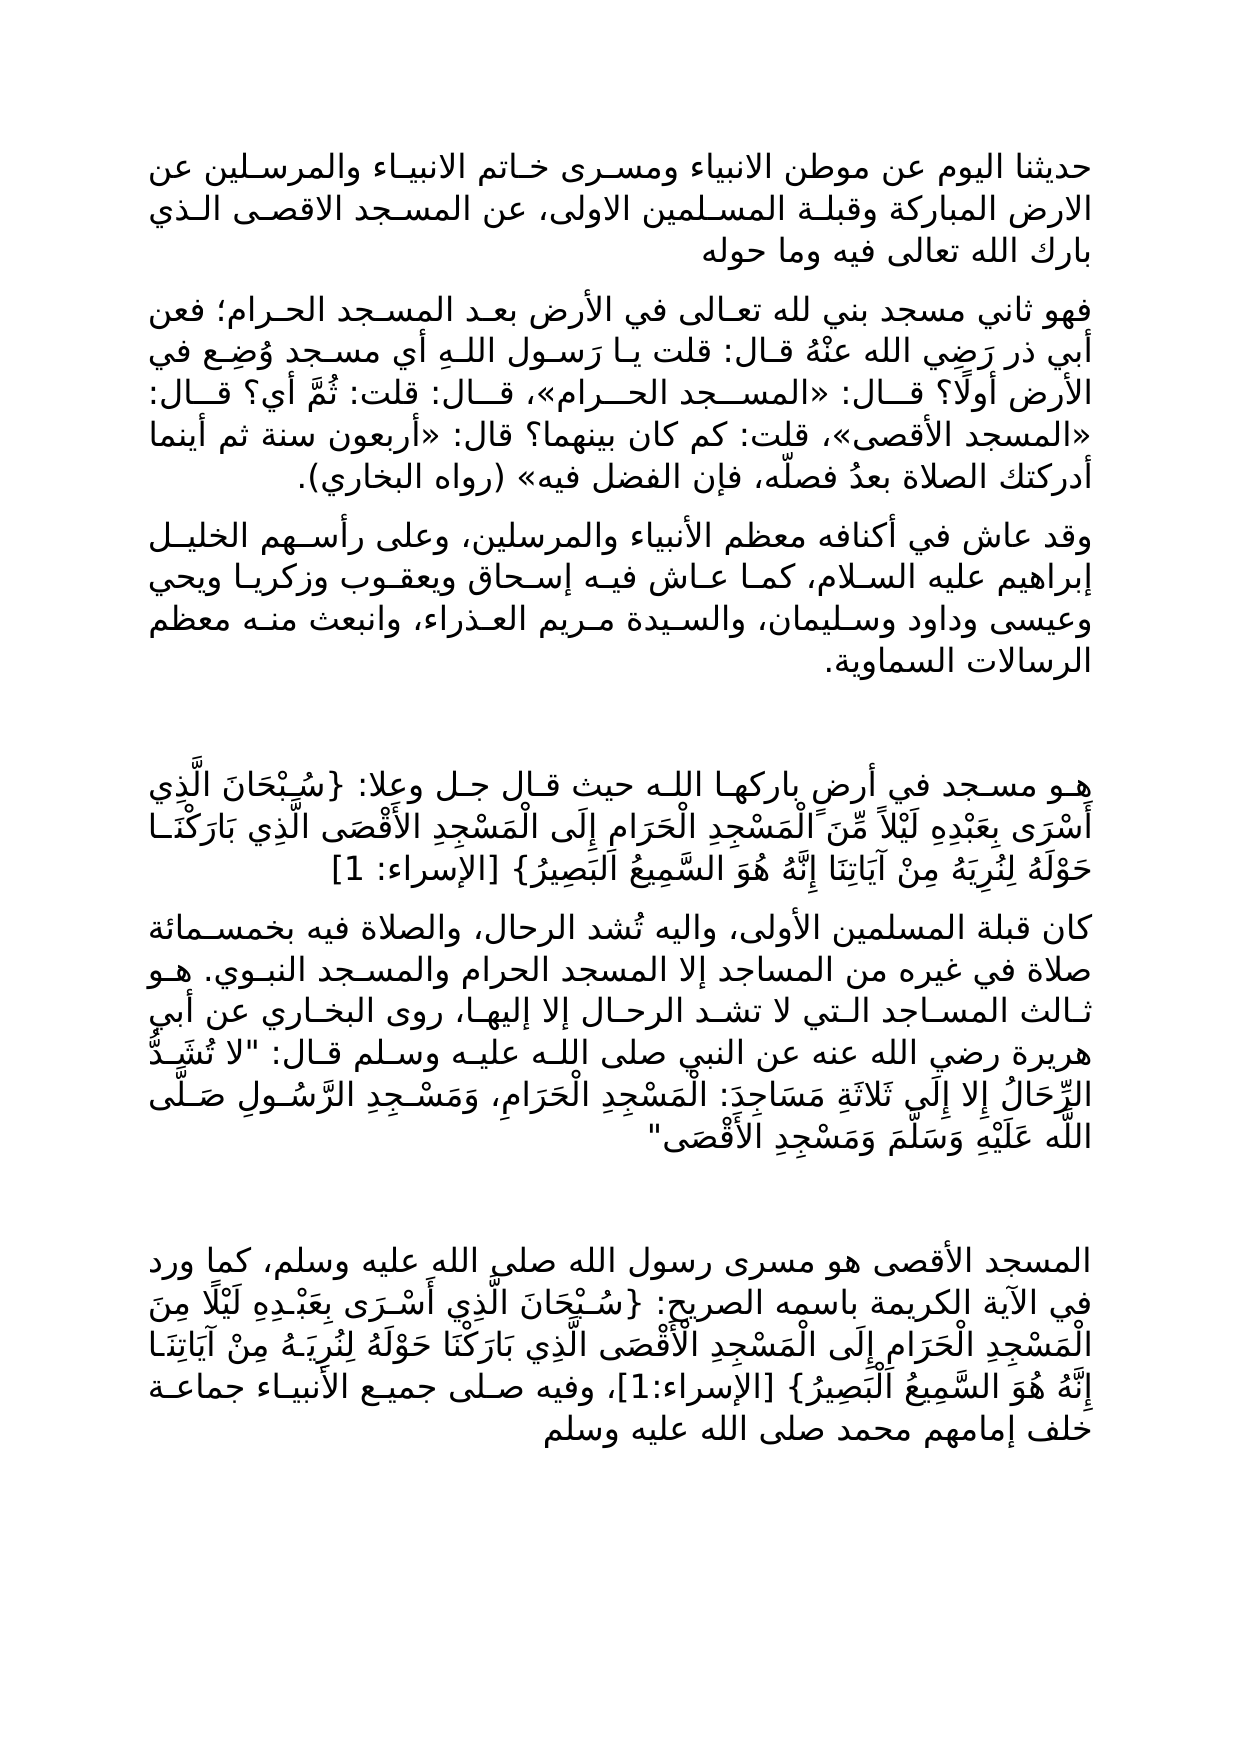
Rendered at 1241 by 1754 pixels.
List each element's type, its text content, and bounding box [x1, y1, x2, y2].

text كان قبلة المسلمين الأولى، واليه تُشد الرحال، والصلاة فيه بخمسمائة صلاة في غيره من المساجد إلا المسجد الحرام والمسجد النبوي. هو ثالث المساجد التي لا تشد الرحال إلا إليها، روى البخاري عن أبي هريرة رضي الله عنه عن النبي صلى الله عليه وسلم قال: "لا تُشَدُّ الرِّحَالُ إِلا إِلَى ثَلاثَةِ مَسَاجِدَ: الْمَسْجِدِ الْحَرَامِ، وَمَسْجِدِ الرَّسُولِ صَلَّى اللَّه عَلَيْهِ وَسَلَّمَ وَمَسْجِدِ الأَقْصَى" [148, 908, 1092, 1156]
text المسجد الأقصى هو مسرى رسول الله صلى الله عليه وسلم، كما ورد في الآية الكريمة باسمه الصريح: {سُبْحَانَ الَّذِي أَسْرَى بِعَبْدِهِ لَيْلًا مِنَ الْمَسْجِدِ الْحَرَامِ إِلَى الْمَسْجِدِ الْأَقْصَى الَّذِي بَارَكْنَا حَوْلَهُ لِنُرِيَهُ مِنْ آيَاتِنَا إِنَّهُ هُوَ السَّمِيعُ الْبَصِيرُ} [الإسراء:1]، وفيه صلى جميع الأنبياء جماعة خلف إمامهم محمد صلى الله عليه وسلم [148, 1242, 1092, 1448]
text فهو ثاني مسجد بني لله تعالى في الأرض بعد المسجد الحرام؛ فعن أبي ذر رَضِي الله عنْهُ قال: قلت يا رَسول اللهِ أي مسجد وُضِع في الأرض أولًا؟ قال: «المسجد الحرام»، قال: قلت: ثُمَّ أي؟ قال: «المسجد الأقصى»، قلت: كم كان بينهما؟ قال: «أربعون سنة ثم أينما أدركتك الصلاة بعدُ فصلّه، فإن الفضل فيه» (رواه البخاري). [148, 290, 1092, 496]
text هو مسجد في أرضٍ باركها الله حيث قال جل وعلا: {سُبْحَانَ الَّذِي أَسْرَى بِعَبْدِهِ لَيْلاً مِّنَ الْمَسْجِدِ الْحَرَامِ إِلَى الْمَسْجِدِ الأَقْصَى الَّذِي بَارَكْنَا حَوْلَهُ لِنُرِيَهُ مِنْ آيَاتِنَا إِنَّهُ هُوَ السَّمِيعُ البَصِيرُ} [الإسراء: 1] [148, 766, 1092, 888]
text وقد عاش في أكنافه معظم الأنبياء والمرسلين، وعلى رأسهم الخليل إبراهيم عليه السلام، كما عاش فيه إسحاق ويعقوب وزكريا ويحي وعيسى وداود وسليمان، والسيدة مريم العذراء، وانبعث منه معظم الرسالات السماوية. [148, 516, 1092, 681]
text حديثنا اليوم عن موطن الانبياء ومسرى خاتم الانبياء والمرسلين عن الارض المباركة وقبلة المسلمين الاولى، عن المسجد الاقصى الذي بارك الله تعالى فيه وما حوله [148, 148, 1092, 270]
